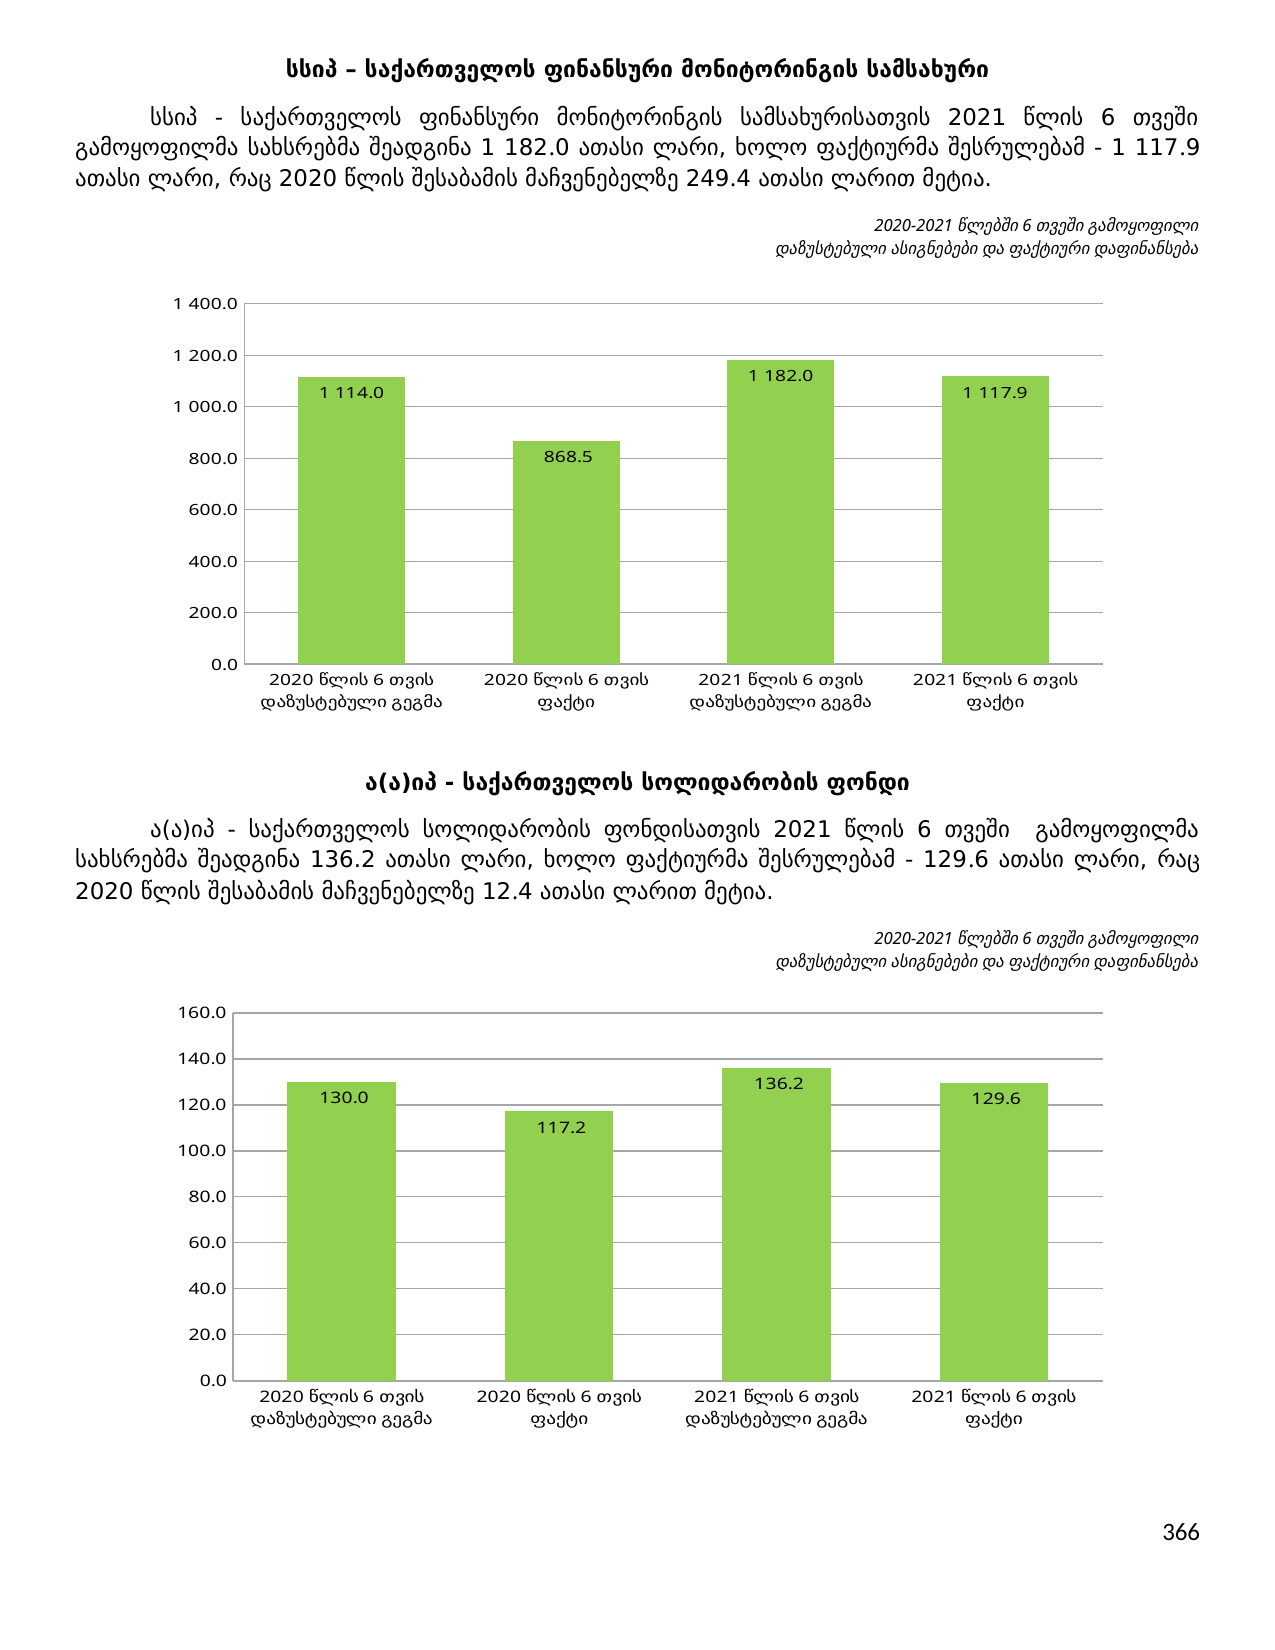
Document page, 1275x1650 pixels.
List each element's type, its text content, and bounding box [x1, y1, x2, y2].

text სსიპ - საქართველოს ფინანსური მონიტორინგის სამსახურისათვის 2021 წლის 6 თვეში გამოყოფილმა სახსრებმა შეადგინა 1 182.0 ათასი ლარი, ხოლო ფაქტიურმა შესრულებამ - 1 117.9 ათასი ლარი, რაც 2020 წლის შესაბამის მაჩვენებელზე 249.4 ათასი ლარით მეტია. [75, 104, 1200, 193]
text ა(ა)იპ - საქართველოს სოლიდარობის ფონდისათვის 2021 წლის 6 თვეში გამოყოფილმა სახსრებმა შეადგინა 136.2 ათასი ლარი, ხოლო ფაქტიურმა შესრულებამ - 129.6 ათასი ლარი, რაც 2020 წლის შესაბამის მაჩვენებელზე 12.4 ათასი ლარით მეტია. [75, 817, 1200, 906]
text 2020-2021 წლებში 6 თვეში გამოყოფილი დაზუსტებული ასიგნებები და ფაქტიური დაფინანსება [75, 927, 1200, 972]
text სსიპ – საქართველოს ფინანსური მონიტორინგის სამსახური [75, 56, 1200, 83]
text 2020-2021 წლებში 6 თვეში გამოყოფილი დაზუსტებული ასიგნებები და ფაქტიური დაფინანსება [75, 214, 1200, 259]
text ა(ა)იპ - საქართველოს სოლიდარობის ფონდი [75, 769, 1200, 796]
